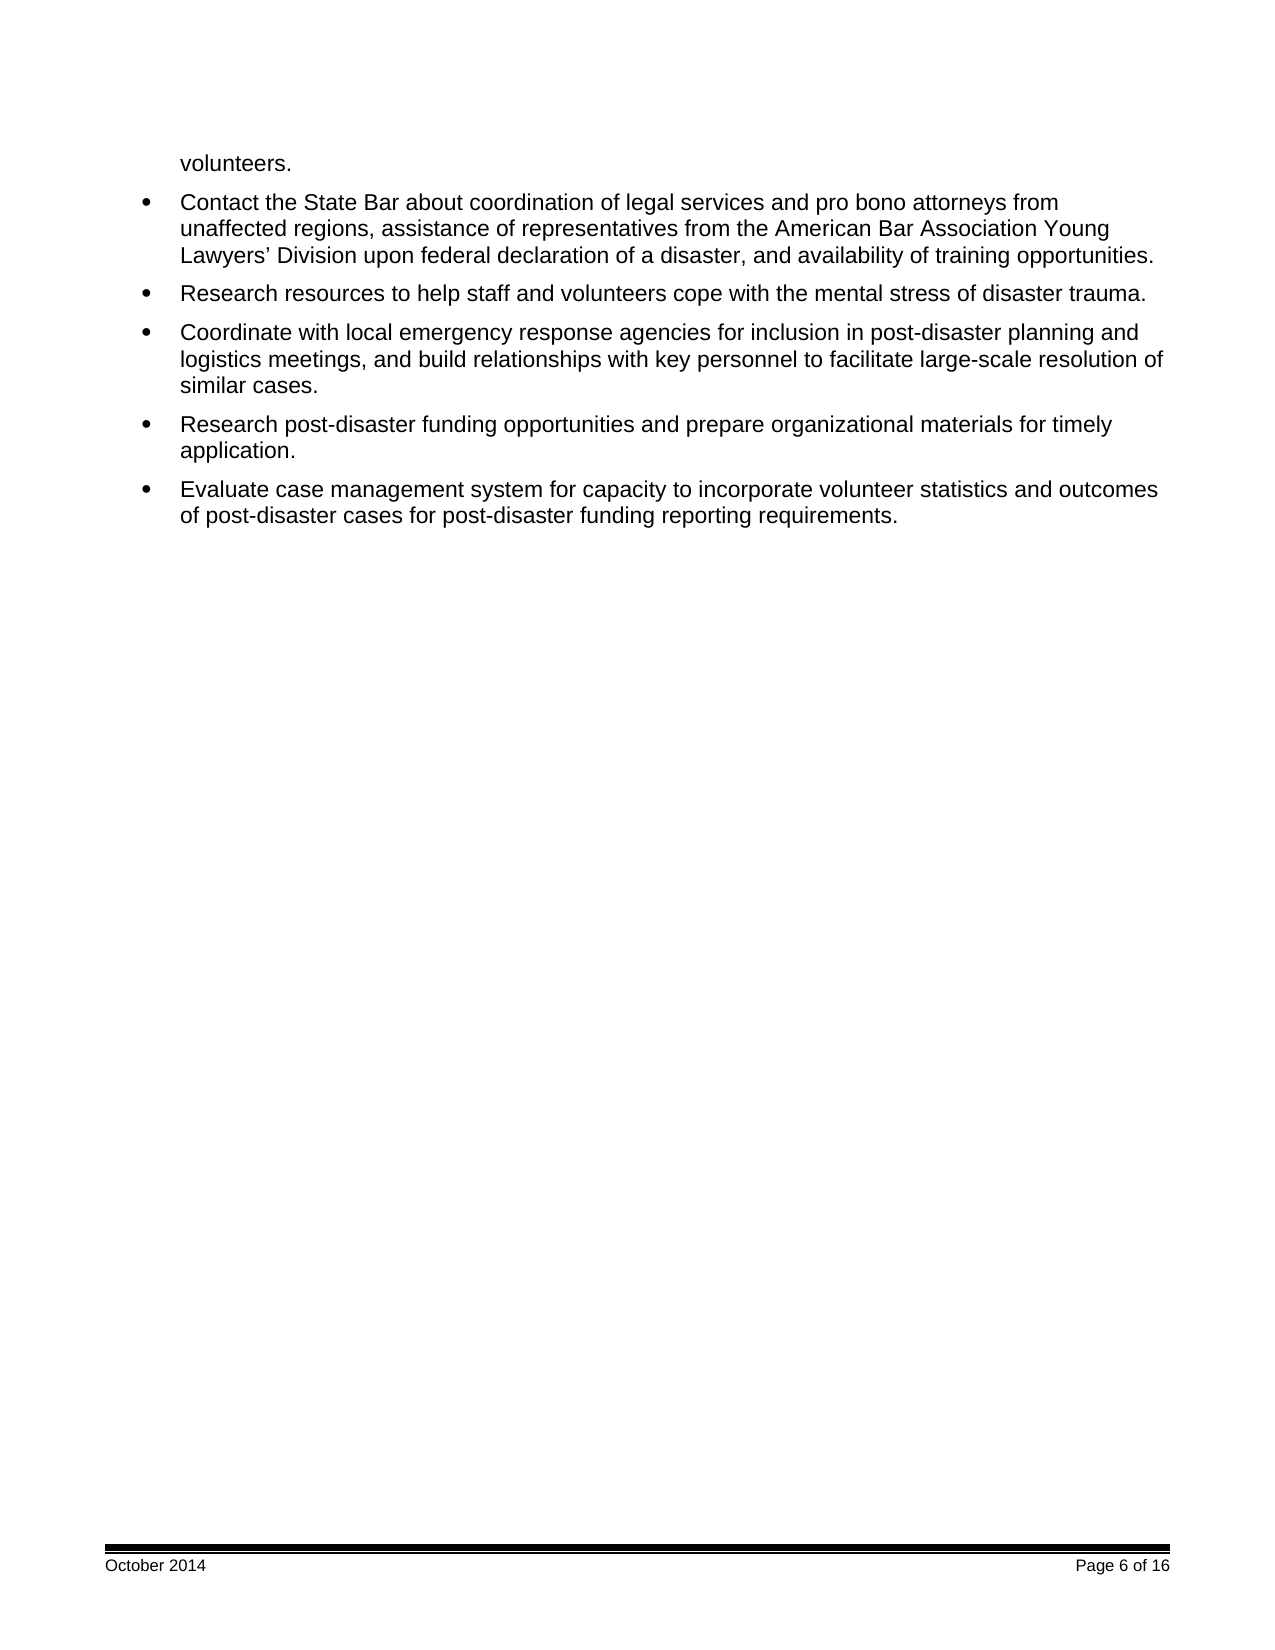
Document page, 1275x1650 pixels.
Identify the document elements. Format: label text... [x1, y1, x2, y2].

list Evaluate case management system for capacity to incorporate volunteer statistics and outcomes of post-disaster cases for post-disaster funding reporting requirements. [142, 476, 1170, 529]
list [142, 150, 1170, 176]
list Research post-disaster funding opportunities and prepare organizational materials for timely application. [142, 411, 1170, 463]
list Coordinate with local emergency response agencies for inclusion in post-disaster planning and logistics meetings, and build relationships with key personnel to facilitate large-scale resolution of similar cases. [142, 319, 1170, 398]
list Contact the State Bar about coordination of legal services and pro bono attorneys from unaffected regions, assistance of representatives from the American Bar Association Young Lawyers’ Division upon federal declaration of a disaster, and availability of training opportunities. [142, 189, 1170, 268]
list Research resources to help staff and volunteers cope with the mental stress of disaster trauma. [142, 280, 1170, 307]
